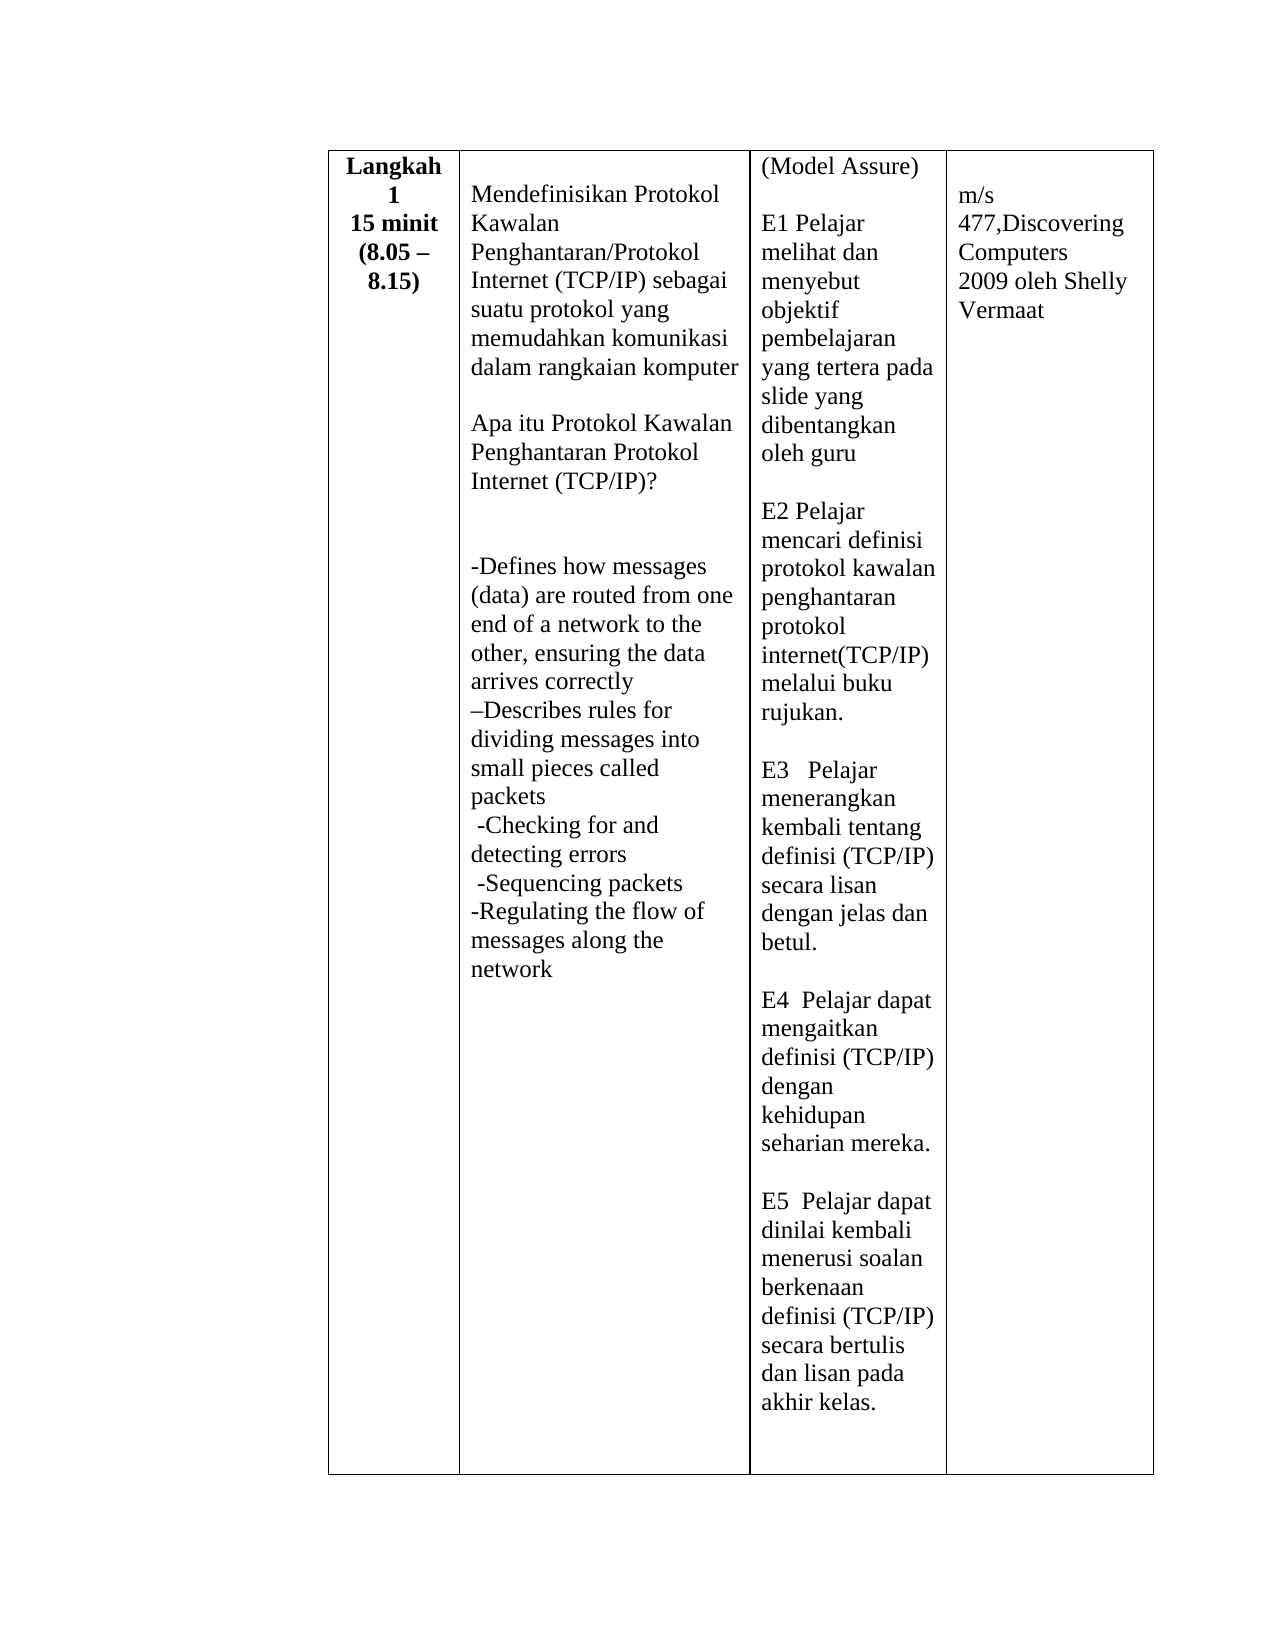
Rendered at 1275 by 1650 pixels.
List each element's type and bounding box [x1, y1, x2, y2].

table_cell [947, 151, 1153, 1473]
table_cell [329, 151, 459, 1473]
table_cell [460, 151, 749, 1473]
table_cell [751, 151, 946, 1473]
